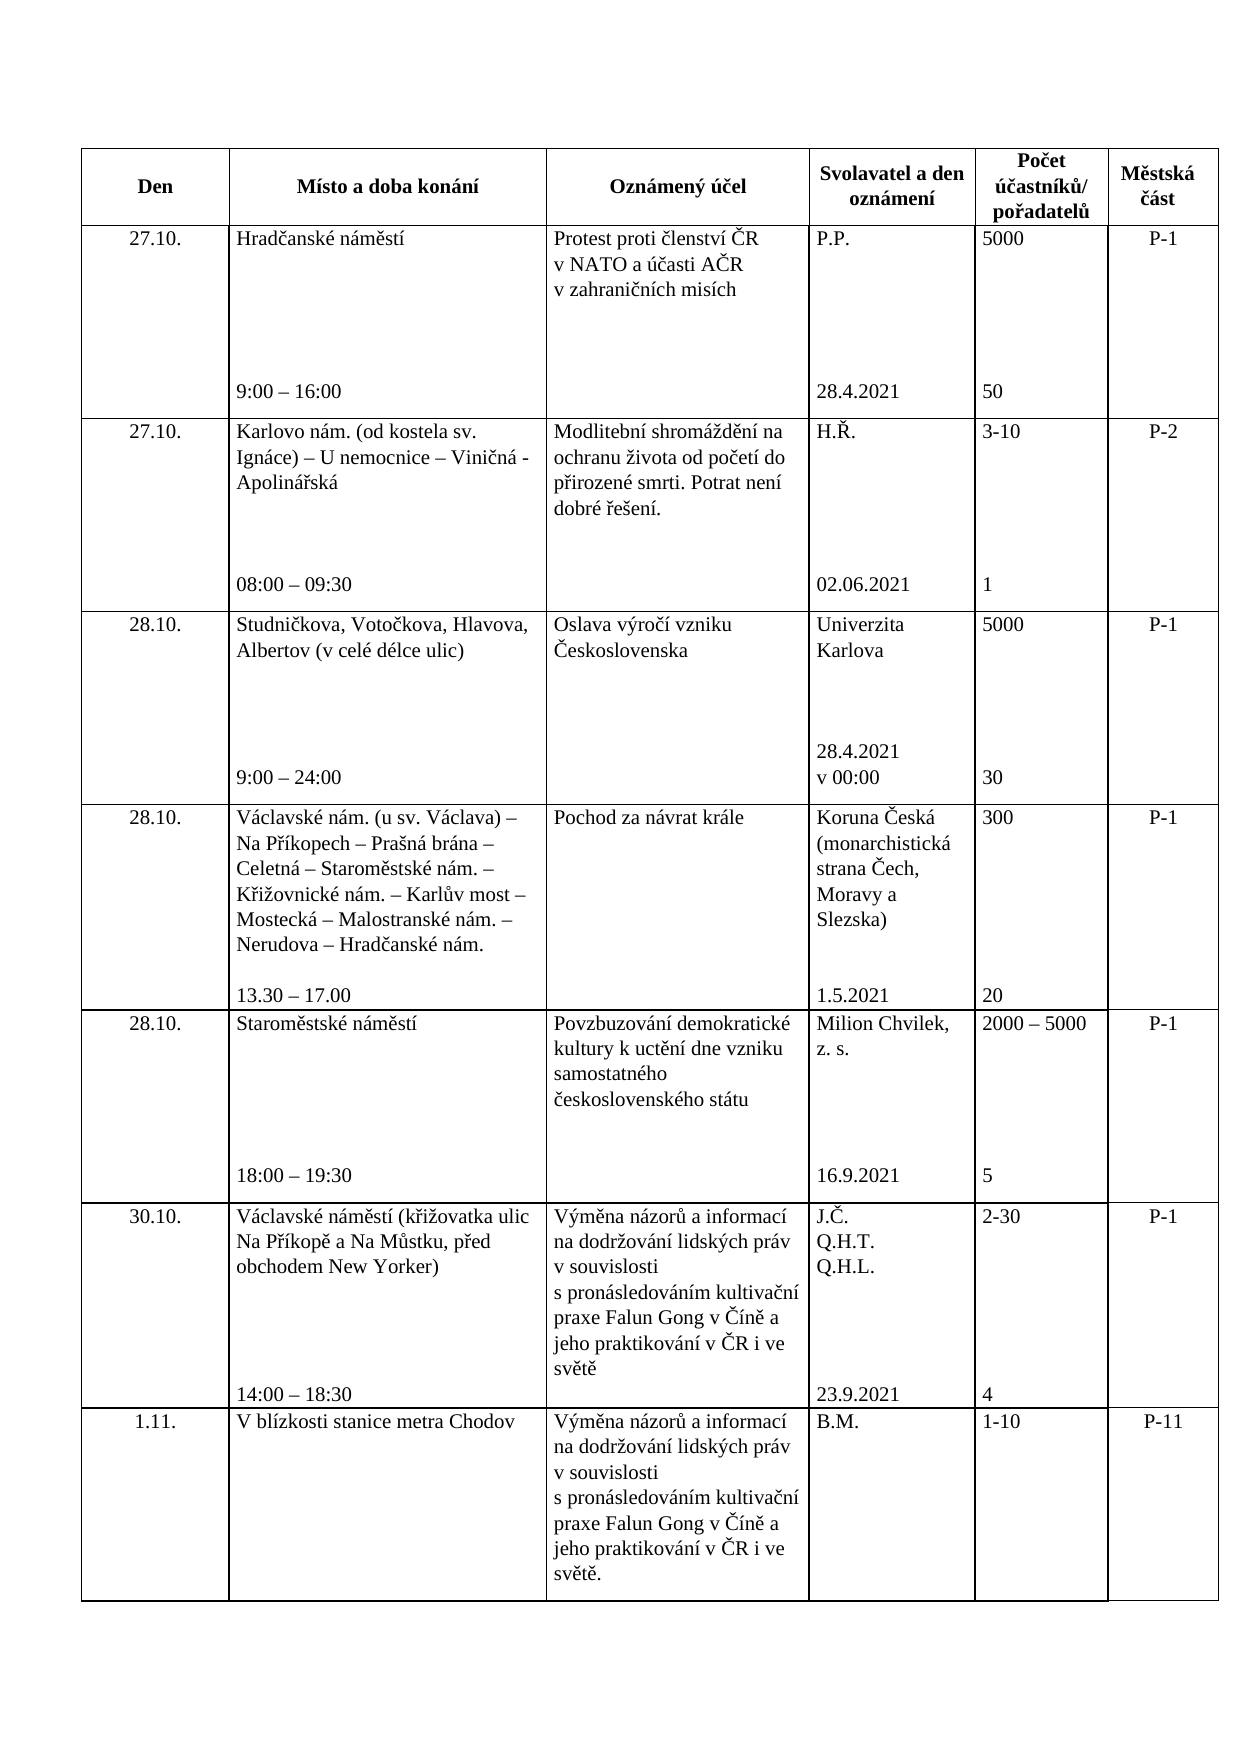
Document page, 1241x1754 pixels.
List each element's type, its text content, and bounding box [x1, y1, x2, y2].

table_cell B.M. 9.9.2021 [810, 1409, 974, 1600]
table_cell Milion Chvilek, z. s. 16.9.2021 [810, 1011, 974, 1202]
table_cell Protest proti členství ČR v NATO a účasti AČR v zahraničních misích [547, 226, 808, 418]
table_cell Univerzita Karlova 28.4.2021 v 00:00 [810, 612, 974, 804]
table_cell H.Ř. 02.06.2021 [810, 419, 974, 611]
table_cell Karlovo nám. (od kostela sv. Ignáce) – U nemocnice – Viničná - Apolinářská 08:00 – 09:30 [230, 419, 546, 611]
table_cell Modlitební shromáždění na ochranu života od početí do přirozené smrti. Potrat není dobré řešení. [547, 419, 808, 611]
table_cell 30.10. [82, 1204, 228, 1407]
table_cell P-1 [1109, 1010, 1218, 1202]
table_header Počet účastníků/ pořadatelů [976, 149, 1108, 225]
table_cell 2000 – 5000 5 [976, 1011, 1107, 1202]
table_cell 5000 50 [976, 226, 1107, 418]
table_cell Povzbuzování demokratické kultury k uctění dne vzniku samostatného československého státu [547, 1011, 808, 1202]
table_cell P-1 [1109, 612, 1218, 804]
table_cell Výměna názorů a informací na dodržování lidských práv v souvislosti s pronásledováním kultivační praxe Falun Gong v Číně a jeho praktikování v ČR i ve světě [547, 1204, 808, 1407]
table_cell Staroměstské náměstí 18:00 – 19:30 [230, 1011, 546, 1202]
table_cell 5000 30 [976, 612, 1107, 804]
table_cell 300 20 [976, 805, 1107, 1009]
table_cell P.P. 28.4.2021 [810, 226, 974, 418]
table_cell P-11 [1109, 1408, 1218, 1600]
table_cell P-2 [1109, 419, 1218, 611]
table_cell 27.10. [82, 226, 228, 418]
table_cell P-1 [1109, 1203, 1218, 1407]
table_header Místo a doba konání [230, 149, 546, 225]
table_cell Václavské náměstí (křižovatka ulic Na Příkopě a Na Můstku, před obchodem New Yorker) 14:00 – 18:30 [230, 1204, 546, 1407]
table_cell 28.10. [82, 805, 228, 1009]
table_cell 3-10 1 [976, 419, 1107, 611]
table_header Den [82, 149, 229, 225]
table_cell 27.10. [82, 419, 228, 611]
table_cell Koruna Česká (monarchistická strana Čech, Moravy a Slezska) 1.5.2021 [810, 805, 974, 1009]
table_cell 1-10 2 [976, 1409, 1107, 1600]
table_cell Oslava výročí vzniku Československa [547, 612, 808, 804]
table_cell 28.10. [82, 1011, 228, 1202]
table_header Městská část [1109, 149, 1218, 225]
table_cell 1.11. [82, 1409, 228, 1600]
table_cell P-1 [1109, 805, 1218, 1009]
table_cell Pochod za návrat krále [547, 805, 808, 1009]
table_cell Hradčanské náměstí 9:00 – 16:00 [230, 226, 546, 418]
table_cell Studničkova, Votočkova, Hlavova, Albertov (v celé délce ulic) 9:00 – 24:00 [230, 612, 546, 804]
table_header Oznámený účel [547, 149, 809, 225]
table_cell 28.10. [82, 612, 228, 804]
table_cell P-1 [1109, 226, 1218, 418]
table_header Svolavatel a den oznámení [810, 149, 975, 225]
table_cell J.Č. Q.H.T. Q.H.L. 23.9.2021 [810, 1204, 974, 1407]
table_cell Václavské nám. (u sv. Václava) – Na Příkopech – Prašná brána – Celetná – Staroměstské nám. – Křižovnické nám. – Karlův most – Mostecká – Malostranské nám. – Nerudova – Hradčanské nám. 13.30 – 17.00 [230, 805, 546, 1009]
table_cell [547, 1409, 808, 1600]
table_cell 2-30 4 [976, 1204, 1107, 1407]
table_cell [230, 1409, 546, 1600]
